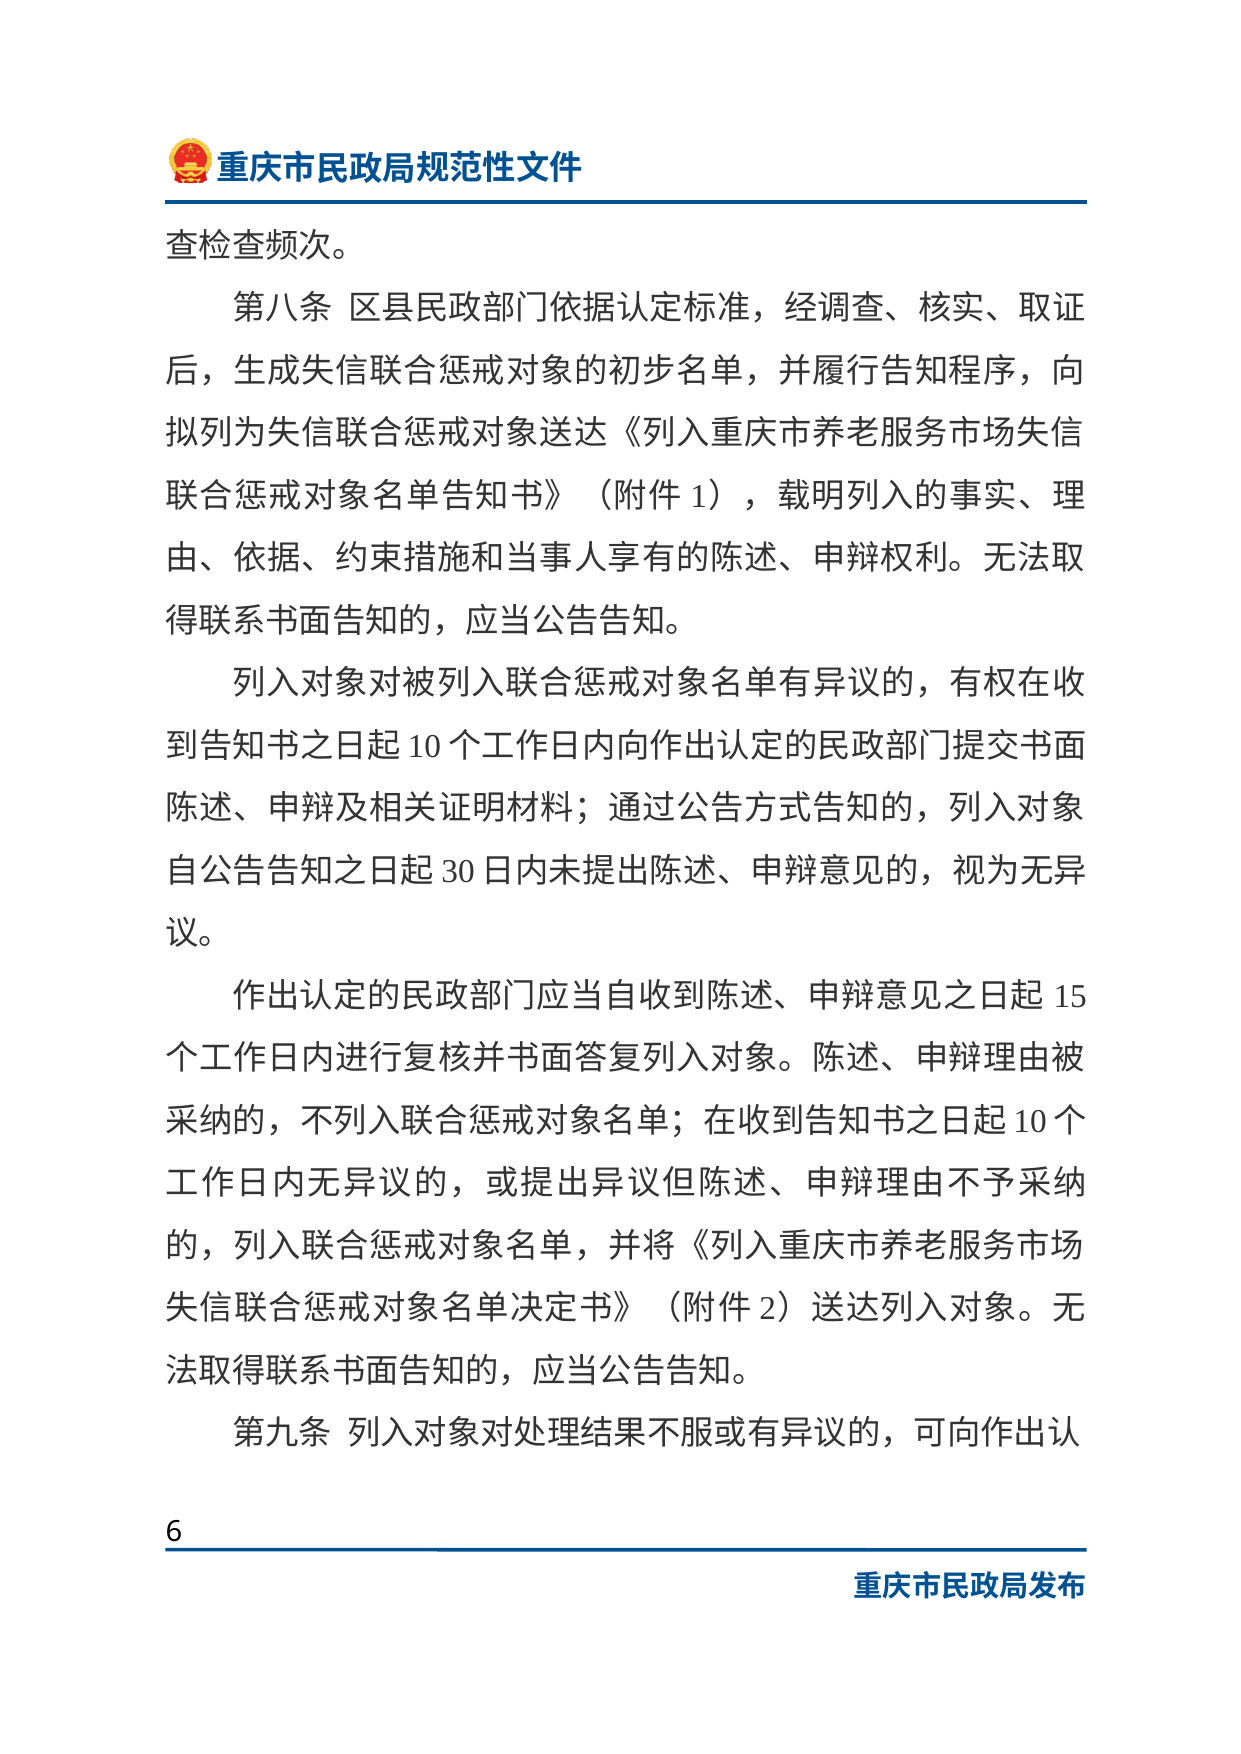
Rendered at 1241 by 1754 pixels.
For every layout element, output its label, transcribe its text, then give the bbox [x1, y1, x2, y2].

text 第九条 列入对象对处理结果不服或有异议的，可向作出认定的民政部门提出申诉；对申诉结果不服的，可以依法申请行政复议或者提起行政诉讼。 [165, 1395, 1087, 1457]
picture [165, 136, 216, 187]
text 作出认定的民政部门应当自收到陈述、申辩意见之日起15个工作日内进行复核并书面答复列入对象。陈述、申辩理由被采纳的，不列入联合惩戒对象名单；在收到告知书之日起10个工作日内无异议的，或提出异议但陈述、申辩理由不予采纳的，列入联合惩戒对象名单，并将《列入重庆市养老服务市场失信联合惩戒对象名单决定书》（附件2）送达列入对象。无法取得联系书面告知的，应当公告告知。 [165, 957, 1087, 1395]
text 重点关注对象名单有效期为6个月。重点关注期内，区县民政部门应当对重点关注名单对象加大监督检查力度，增加抽查检查频次。 [165, 207, 1087, 270]
text 第八条 区县民政部门依据认定标准，经调查、核实、取证后，生成失信联合惩戒对象的初步名单，并履行告知程序，向拟列为失信联合惩戒对象送达《列入重庆市养老服务市场失信联合惩戒对象名单告知书》（附件1），载明列入的事实、理由、依据、约束措施和当事人享有的陈述、申辩权利。无法取得联系书面告知的，应当公告告知。 [165, 270, 1087, 645]
text 列入对象对被列入联合惩戒对象名单有异议的，有权在收到告知书之日起10个工作日内向作出认定的民政部门提交书面陈述、申辩及相关证明材料；通过公告方式告知的，列入对象自公告告知之日起30日内未提出陈述、申辩意见的，视为无异议。 [165, 645, 1087, 957]
